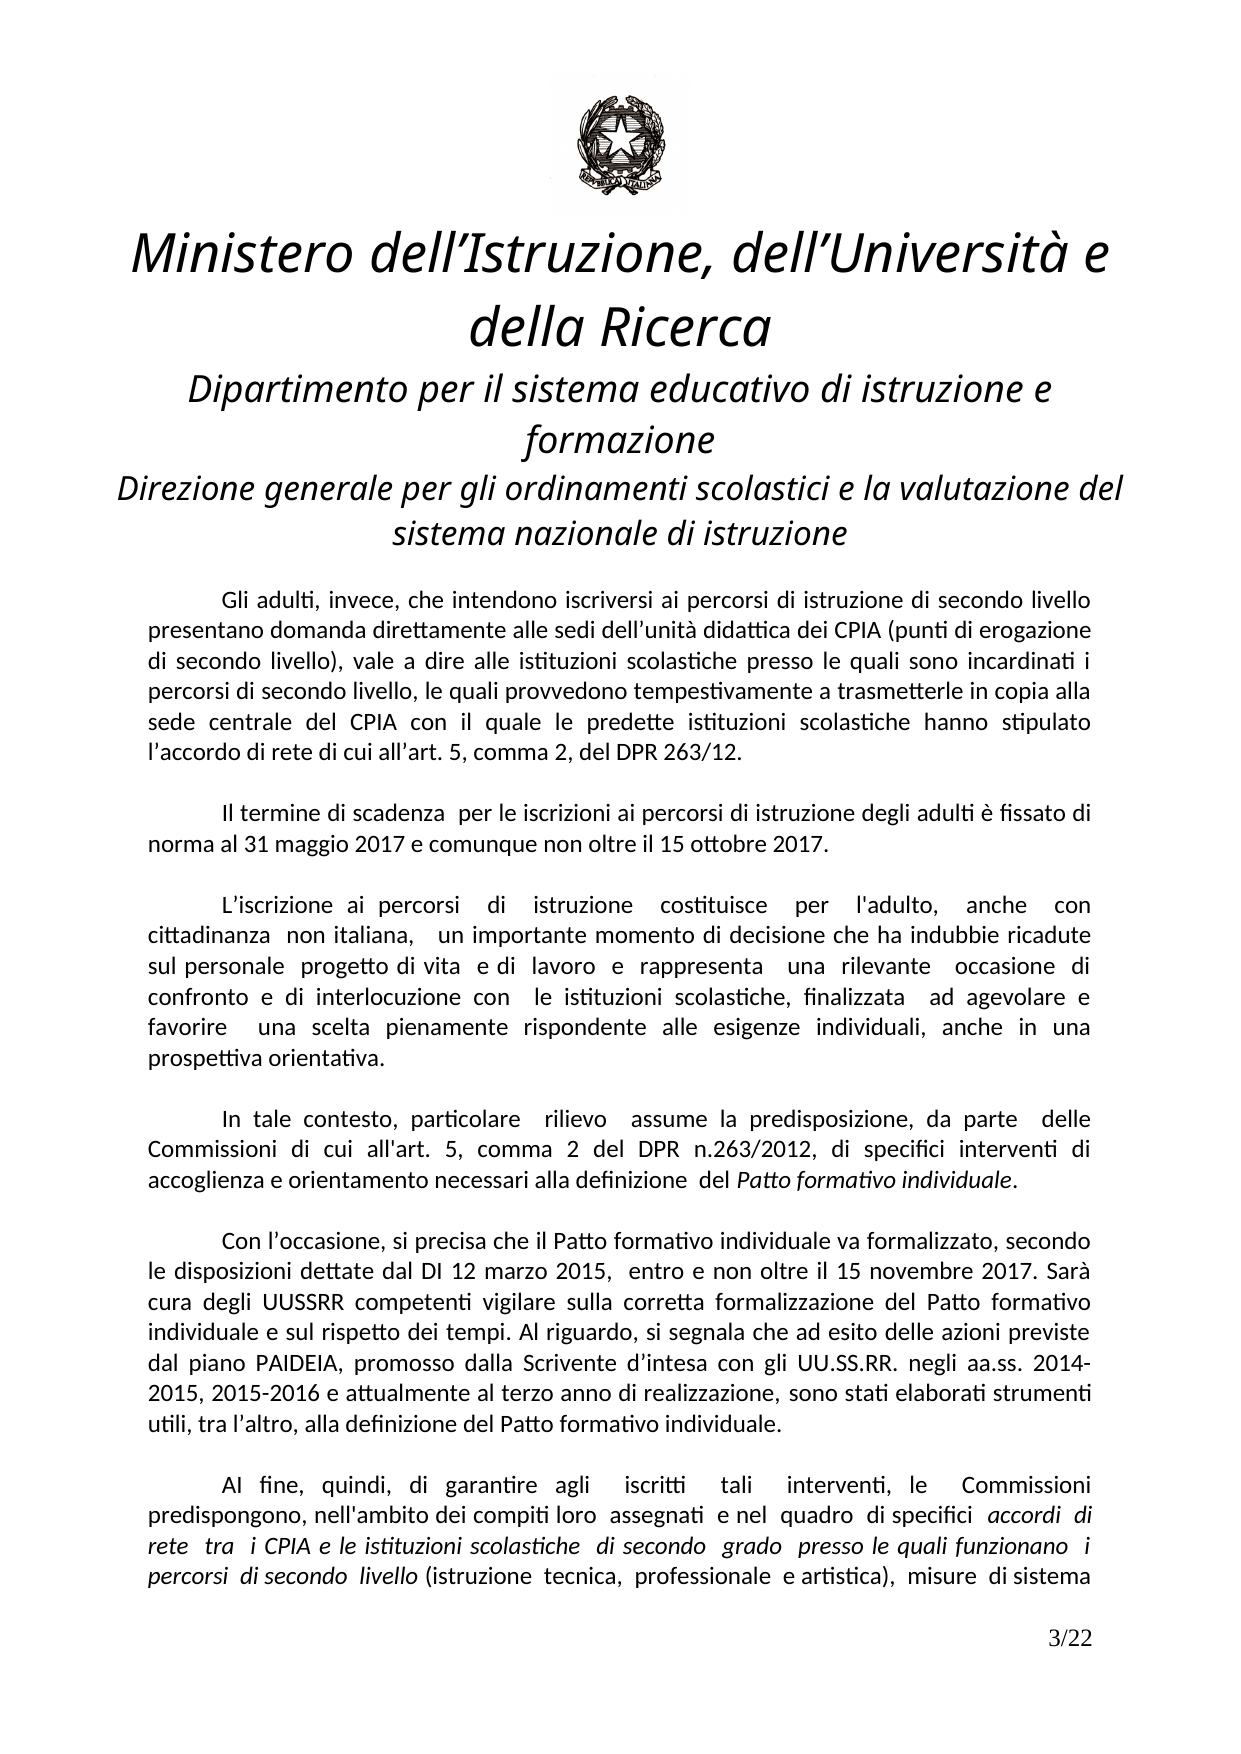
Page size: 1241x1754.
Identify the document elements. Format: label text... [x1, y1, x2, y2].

text In tale contesto, particolare rilievo assume la predisposizione, da parte delle Commissioni di cui all'art. 5, comma 2 del DPR n.263/2012, di specifici interventi di accoglienza e orientamento necessari alla definizione del Patto formativo individuale. [148, 1103, 1092, 1194]
text L’iscrizione ai percorsi di istruzione costituisce per l'adulto, anche con cittadinanza non italiana, un importante momento di decisione che ha indubbie ricadute sul personale progetto di vita e di lavoro e rappresenta una rilevante occasione di confronto e di interlocuzione con le istituzioni scolastiche, finalizzata ad agevolare e favorire una scelta pienamente rispondente alle esigenze individuali, anche in una prospettiva orientativa. [148, 889, 1092, 1072]
text Gli adulti, invece, che intendono iscriversi ai percorsi di istruzione di secondo livello presentano domanda direttamente alle sedi dell’unità didattica dei CPIA (punti di erogazione di secondo livello), vale a dire alle istituzioni scolastiche presso le quali sono incardinati i percorsi di secondo livello, le quali provvedono tempestivamente a trasmetterle in copia alla sede centrale del CPIA con il quale le predette istituzioni scolastiche hanno stipulato l’accordo di rete di cui all’art. 5, comma 2, del DPR 263/12. [148, 584, 1092, 767]
picture [549, 73, 691, 215]
text Il termine di scadenza per le iscrizioni ai percorsi di istruzione degli adulti è fissato di norma al 31 maggio 2017 e comunque non oltre il 15 ottobre 2017. [148, 797, 1092, 858]
text AI fine, quindi, di garantire agli iscritti tali interventi, le Commissioni predispongono, nell'ambito dei compiti loro assegnati e nel quadro di specifici accordi di rete tra i CPIA e le istituzioni scolastiche di secondo grado presso le quali funzionano i percorsi di secondo livello (istruzione tecnica, professionale e artistica), misure di sistema destinate, altresì, a favorire gli opportuni raccordi tra i percorsi di istruzione realizzati dai CPIA e quelli realizzati dalle suddette istituzioni. [148, 1469, 1092, 1591]
text Con l’occasione, si precisa che il Patto formativo individuale va formalizzato, secondo le disposizioni dettate dal DI 12 marzo 2015, entro e non oltre il 15 novembre 2017. Sarà cura degli UUSSRR competenti vigilare sulla corretta formalizzazione del Patto formativo individuale e sul rispetto dei tempi. Al riguardo, si segnala che ad esito delle azioni previste dal piano PAIDEIA, promosso dalla Scrivente d’intesa con gli UU.SS.RR. negli aa.ss. 2014-2015, 2015-2016 e attualmente al terzo anno di realizzazione, sono stati elaborati strumenti utili, tra l’altro, alla definizione del Patto formativo individuale. [148, 1225, 1092, 1438]
